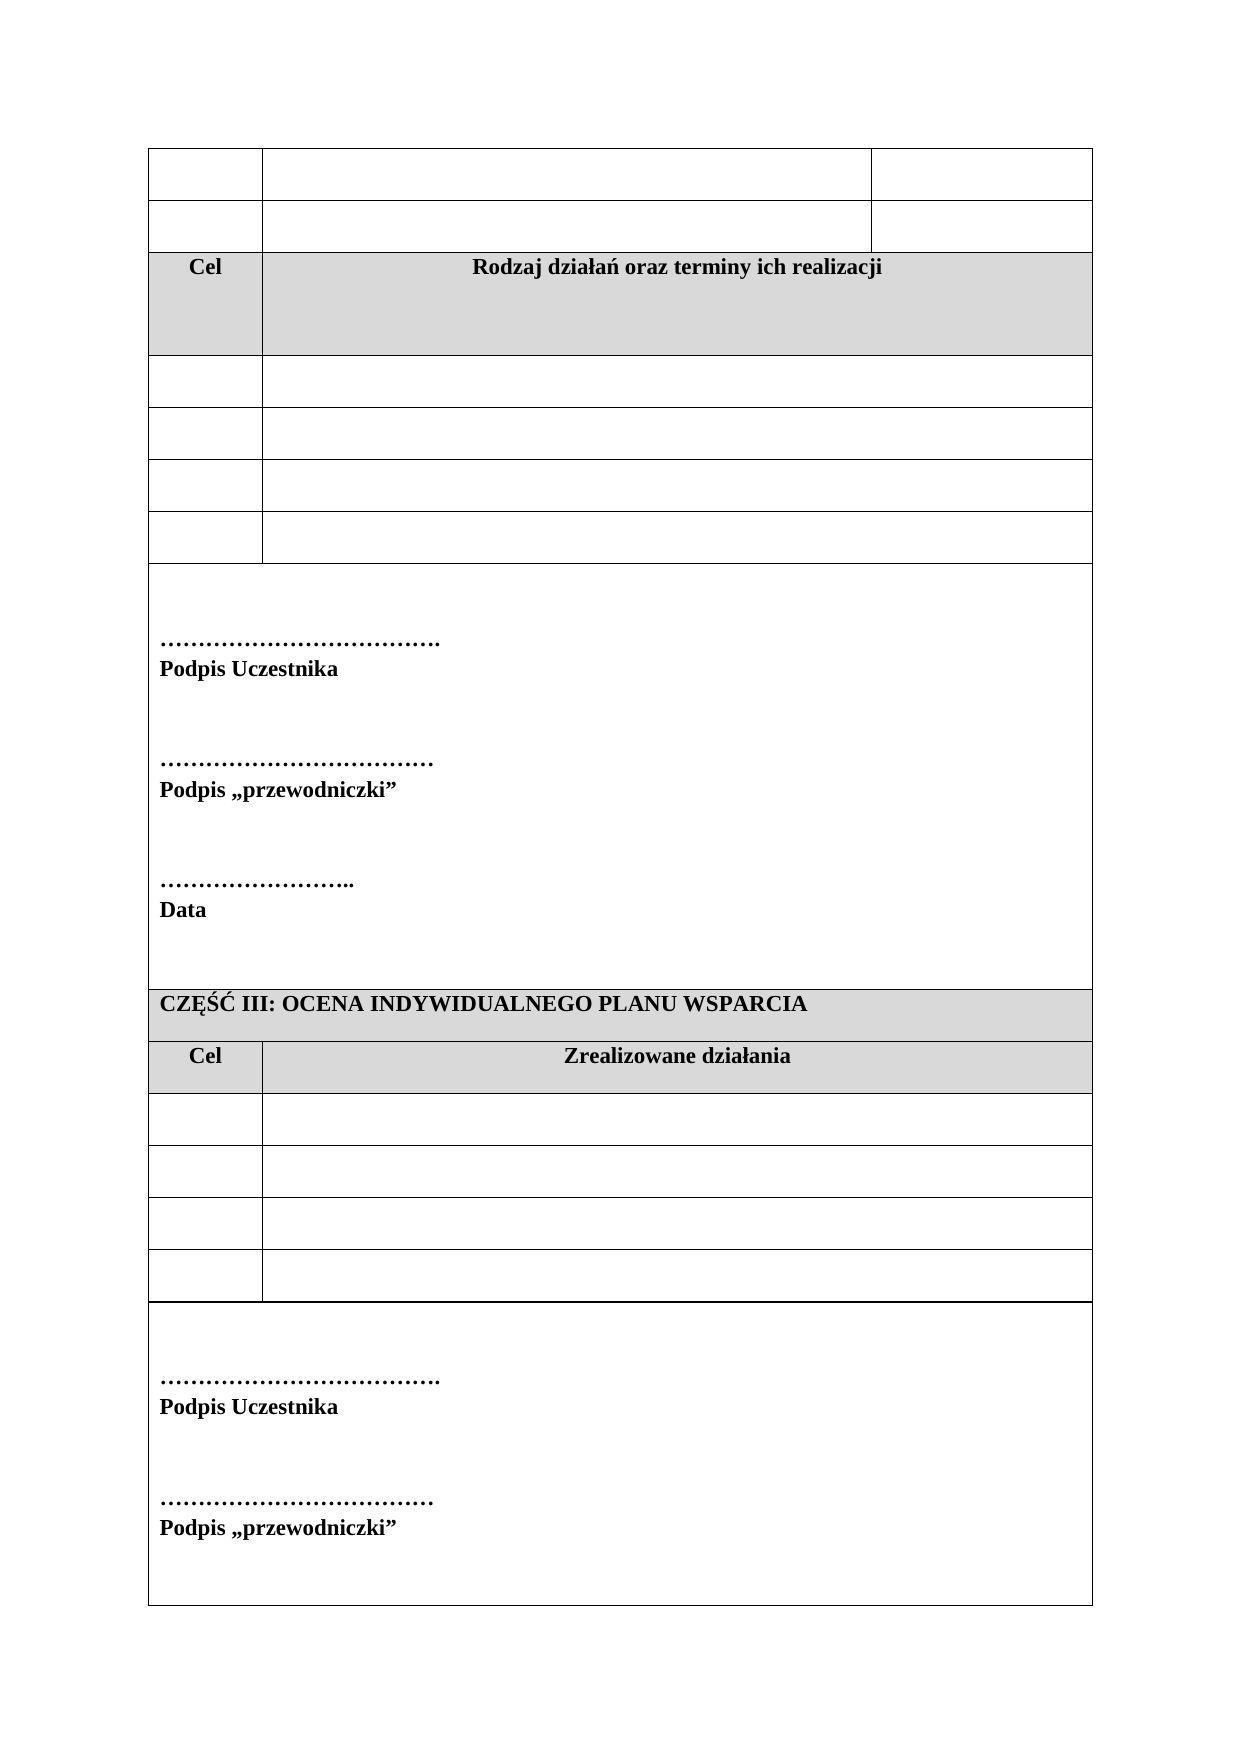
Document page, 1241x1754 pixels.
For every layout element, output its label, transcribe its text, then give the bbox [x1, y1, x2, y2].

table_cell [263, 1146, 1092, 1197]
table_cell [149, 201, 262, 252]
table_cell [149, 1146, 262, 1197]
table_cell [263, 356, 1092, 407]
table_cell [149, 460, 262, 511]
table_cell Cel [149, 1042, 262, 1093]
table_cell [149, 1094, 262, 1145]
table_cell [263, 1198, 1092, 1249]
table_cell Zrealizowane działania [263, 1042, 1092, 1093]
table_cell [149, 1250, 262, 1301]
table_cell CZĘŚĆ III: OCENA INDYWIDUALNEGO PLANU WSPARCIA [149, 990, 1092, 1041]
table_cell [149, 1303, 1092, 1604]
table_cell [149, 512, 262, 563]
table_cell ………………………………. Podpis Uczestnika ……………………………… Podpis „przewodniczki” …………………….. Data [149, 564, 1092, 989]
table_cell [263, 201, 871, 252]
table_cell [263, 1250, 1092, 1301]
table_cell [263, 460, 1092, 511]
table_cell [149, 408, 262, 459]
table_cell Rodzaj działań oraz terminy ich realizacji [263, 253, 1092, 355]
table_cell Cel [149, 253, 262, 355]
table_cell [149, 356, 262, 407]
table_cell [872, 201, 1092, 252]
table_cell [872, 149, 1092, 200]
table_cell [149, 149, 262, 200]
table_cell [263, 408, 1092, 459]
table_cell [149, 1198, 262, 1249]
table_cell [263, 1094, 1092, 1145]
table_cell [263, 149, 871, 200]
table_cell [263, 512, 1092, 563]
